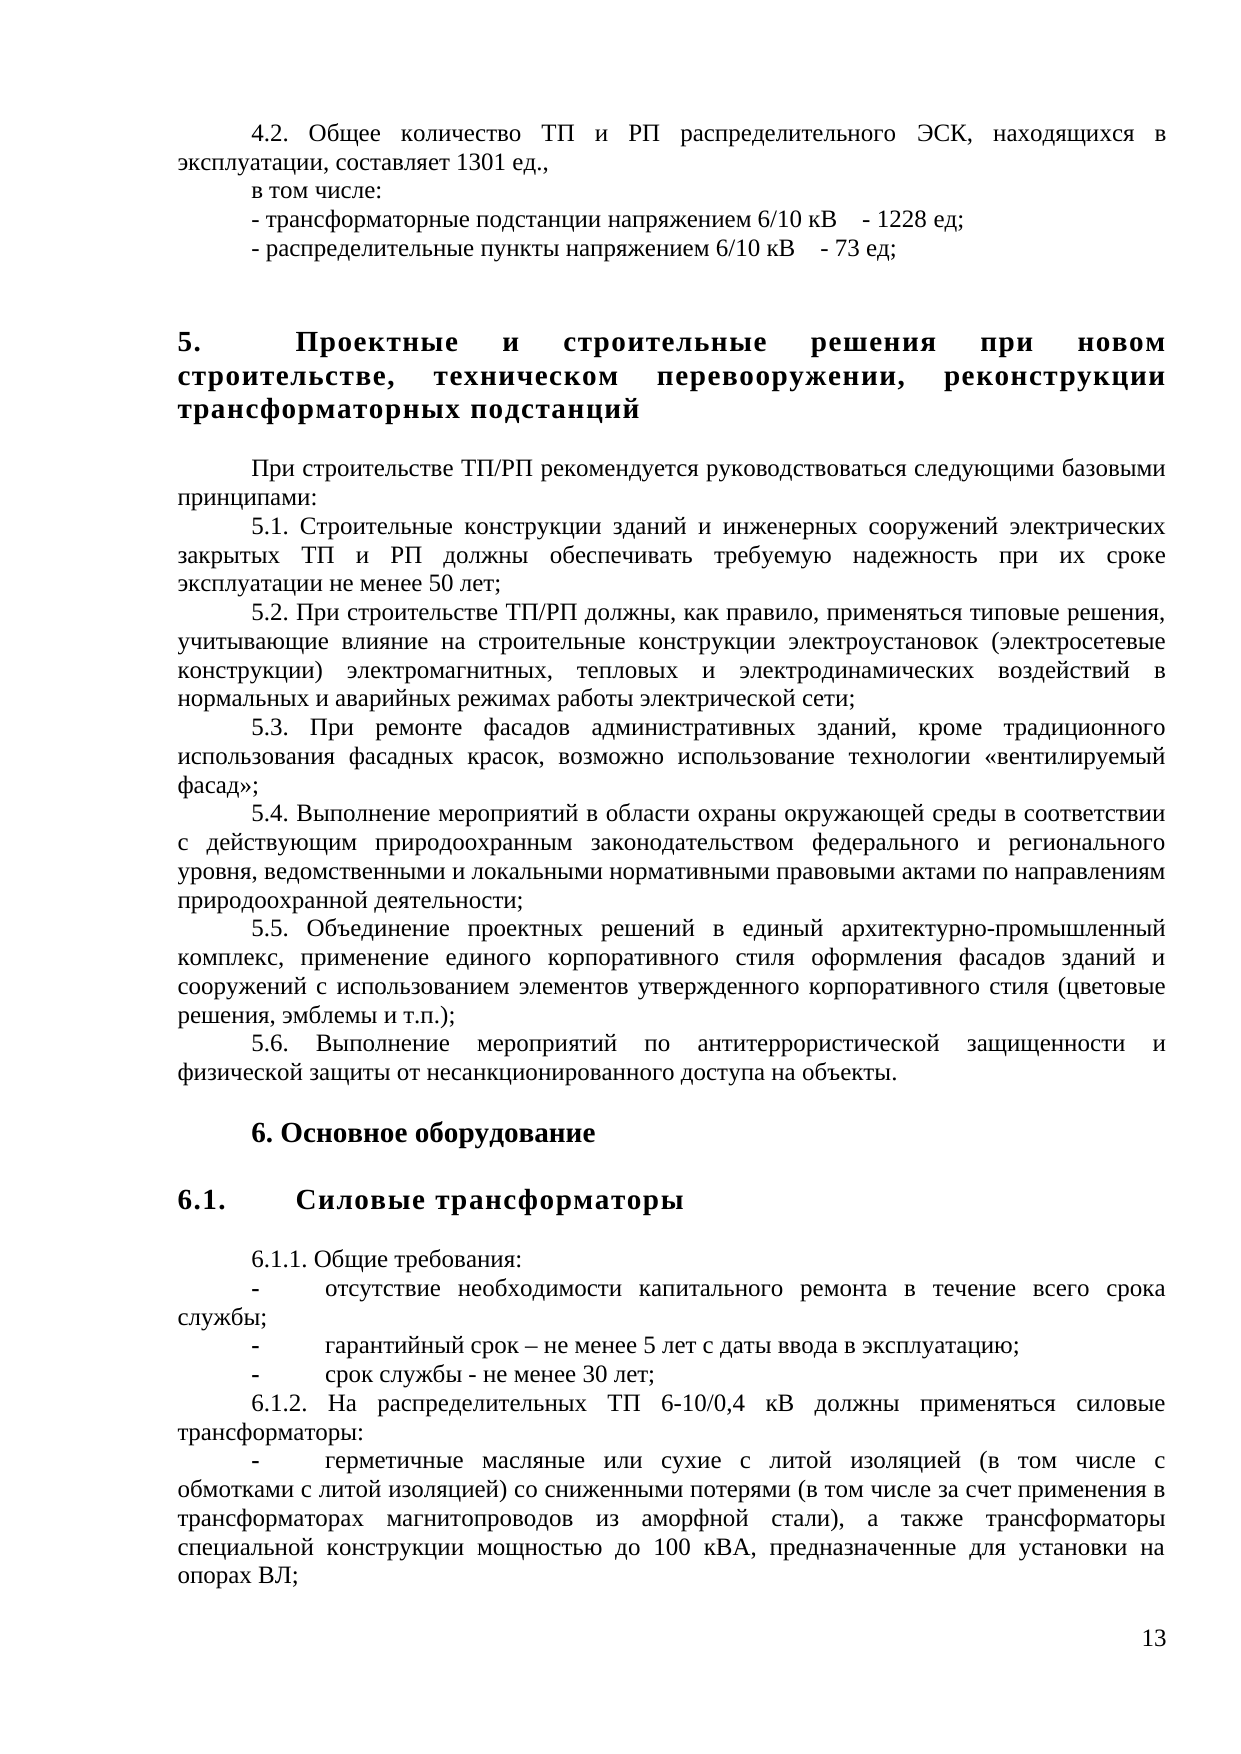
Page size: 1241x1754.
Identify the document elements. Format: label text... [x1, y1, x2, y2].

list срок службы - не менее 30 лет; [177, 1359, 1166, 1388]
subtitle 6.1. Силовые трансформаторы [177, 1182, 1166, 1215]
subtitle 5. Проектные и строительные решения при новом строительстве, техническом перевооружении, реконструкции трансформаторных подстанций [177, 324, 1166, 425]
text 4.2. Общее количество ТП и РП распределительного ЭСК, находящихся в эксплуатации, составляет 1301 ед., [177, 118, 1166, 176]
list гарантийный срок – не менее 5 лет с даты ввода в эксплуатацию; [177, 1330, 1166, 1359]
text - трансформаторные подстанции напряжением 6/10 кВ - 1228 ед; [177, 204, 1166, 233]
text - распределительные пункты напряжением 6/10 кВ - 73 ед; [177, 233, 1166, 262]
text 5.6. Выполнение мероприятий по антитеррористической защищенности и физической защиты от несанкционированного доступа на объекты. [177, 1028, 1166, 1086]
text 5.2. При строительстве ТП/РП должны, как правило, применяться типовые решения, учитывающие влияние на строительные конструкции электроустановок (электросетевые конструкции) электромагнитных, тепловых и электродинамических воздействий в нормальных и аварийных режимах работы электрической сети; [177, 597, 1166, 712]
text 5.5. Объединение проектных решений в единый архитектурно-промышленный комплекс, применение единого корпоративного стиля оформления фасадов зданий и сооружений с использованием элементов утвержденного корпоративного стиля (цветовые решения, эмблемы и т.п.); [177, 913, 1166, 1028]
text При строительстве ТП/РП рекомендуется руководствоваться следующими базовыми принципами: [177, 453, 1166, 511]
text 5.4. Выполнение мероприятий в области охраны окружающей среды в соответствии с действующим природоохранным законодательством федерального и регионального уровня, ведомственными и локальными нормативными правовыми актами по направлениям природоохранной деятельности; [177, 798, 1166, 913]
list отсутствие необходимости капитального ремонта в течение всего срока службы; [177, 1273, 1166, 1330]
text 5.1. Строительные конструкции зданий и инженерных сооружений электрических закрытых ТП и РП должны обеспечивать требуемую надежность при их сроке эксплуатации не менее 50 лет; [177, 511, 1166, 597]
text 6. Основное оборудование [177, 1115, 1166, 1148]
text 6.1.1. Общие требования: [177, 1244, 1166, 1273]
text 5.3. При ремонте фасадов административных зданий, кроме традиционного использования фасадных красок, возможно использование технологии «вентилируемый фасад»; [177, 712, 1166, 798]
text 6.1.2. На распределительных ТП 6-10/0,4 кВ должны применяться силовые трансформаторы: [177, 1388, 1166, 1445]
text в том числе: [177, 176, 1166, 204]
list герметичные масляные или сухие с литой изоляцией (в том числе с обмотками с литой изоляцией) со сниженными потерями (в том числе за счет применения в трансформаторах магнитопроводов из аморфной стали), а также трансформаторы специальной конструкции мощностью до 100 кВА, предназначенные для установки на опорах ВЛ; [177, 1445, 1166, 1589]
